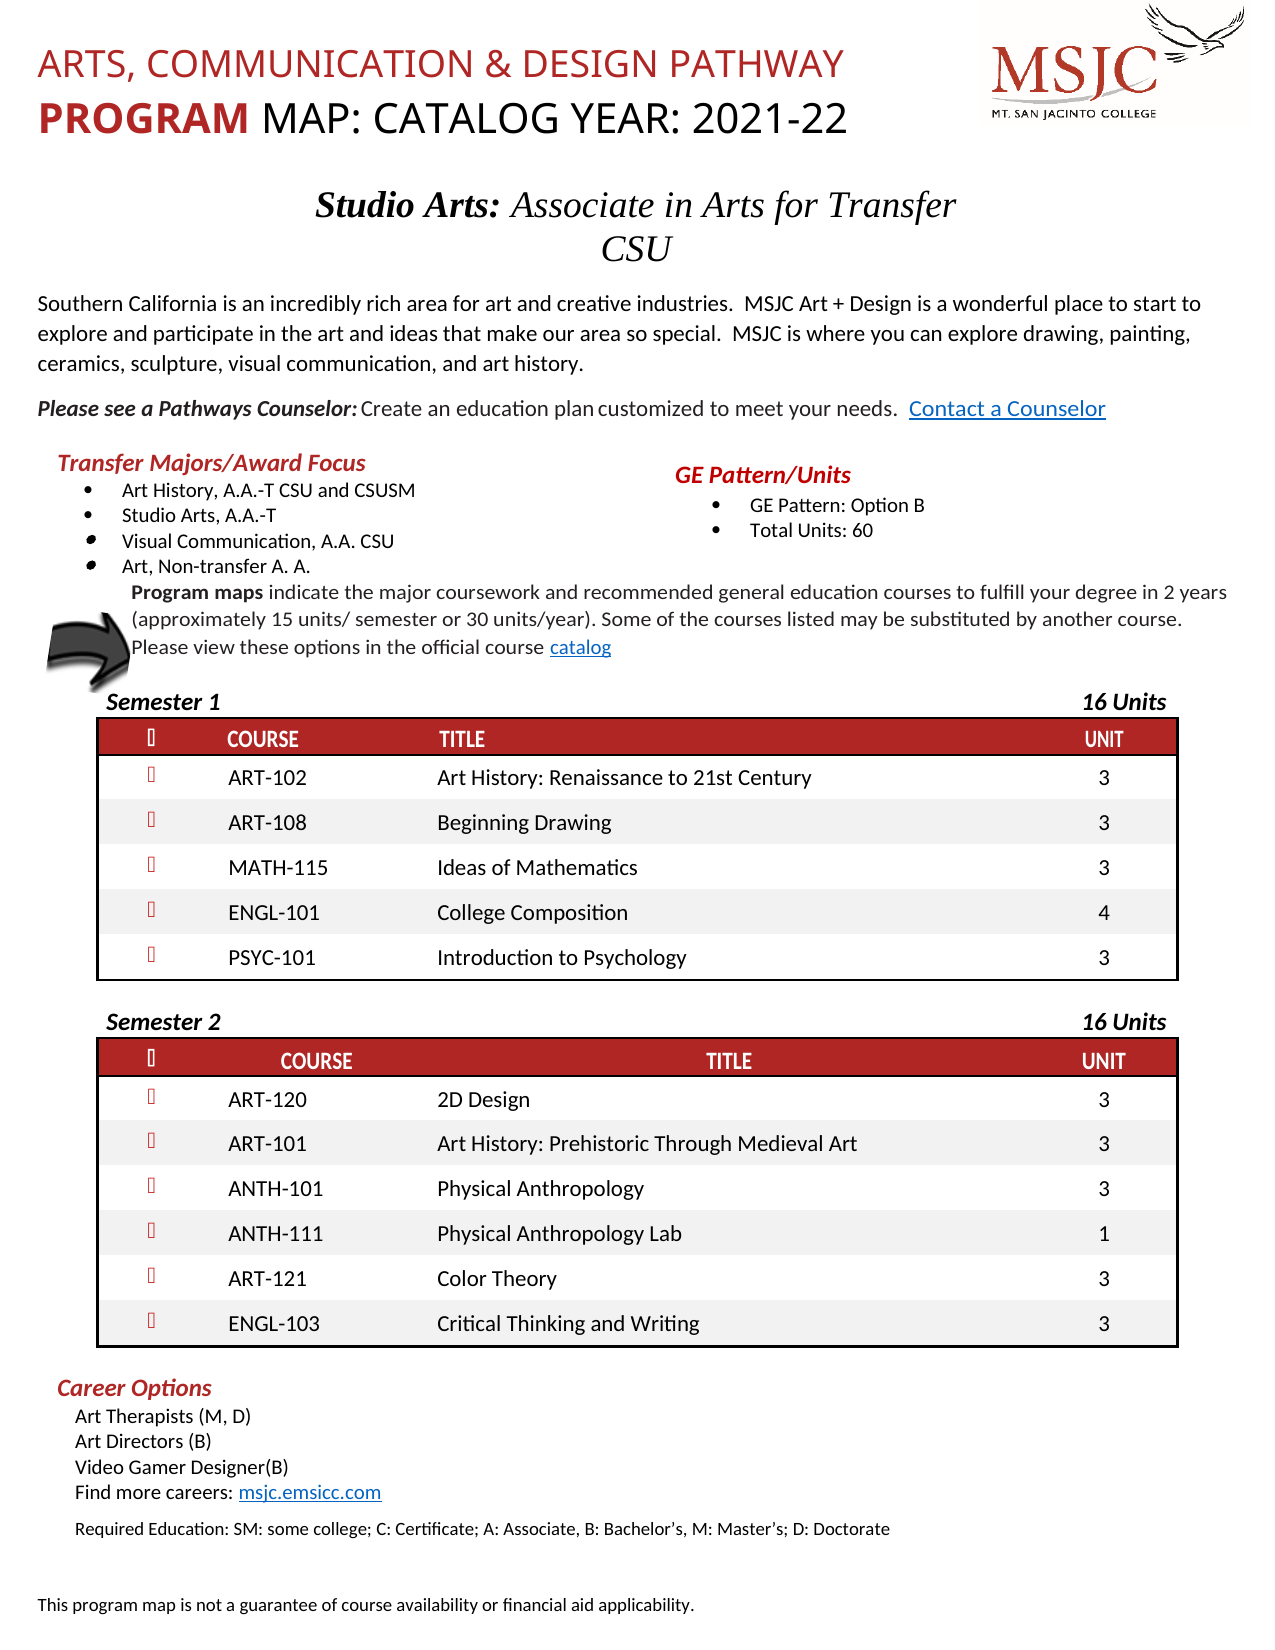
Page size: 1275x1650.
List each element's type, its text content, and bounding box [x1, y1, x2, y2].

list Total Units: 60 [712, 517, 1237, 543]
table_cell Art History: Prehistoric Through Medieval Art [428, 1120, 1040, 1165]
table_cell Art History: Renaissance to 21st Century [428, 756, 1040, 799]
text CSU [37, 226, 1237, 269]
table_cell 4 [1040, 889, 1176, 934]
table_cell ART-102 [216, 756, 428, 799]
table_header UNIT [1040, 719, 1176, 754]
table_header [99, 719, 216, 754]
table_cell Beginning Drawing [428, 799, 1040, 844]
text Find more careers: msjc.emsicc.com [75, 1479, 1237, 1505]
table_header TITLE [428, 719, 1040, 754]
table_cell 3 [1040, 756, 1176, 799]
table_cell [99, 934, 216, 979]
list Art History, A.A.-T CSU and CSUSM [84, 477, 600, 503]
table_cell ENGL-101 [216, 889, 428, 934]
text Please see a Pathways Counselor: Create an education plan customized to meet your needs. Contact a Counselor [37, 396, 1237, 422]
table_cell 3 [1040, 799, 1176, 844]
table_cell Physical Anthropology [428, 1165, 1040, 1210]
table_cell [99, 1077, 216, 1120]
table_cell ENGL-103 [216, 1300, 428, 1345]
text Semester 2 16 Units [37, 1006, 1237, 1037]
table_cell Physical Anthropology Lab [428, 1210, 1040, 1255]
table_cell College Composition [428, 889, 1040, 934]
table_cell 3 [1040, 934, 1176, 979]
table_cell MATH-115 [216, 844, 428, 889]
table_cell ART-120 [216, 1077, 428, 1120]
table_cell [99, 756, 216, 799]
table_header [99, 1039, 216, 1075]
table_cell PSYC-101 [216, 934, 428, 979]
table_cell [99, 1120, 216, 1165]
table_cell 3 [1040, 1120, 1176, 1165]
table_cell [99, 1210, 216, 1255]
text GE Pattern/Units [675, 459, 1237, 490]
table_cell 3 [1040, 1077, 1176, 1120]
text Program maps indicate the major coursework and recommended general education courses to fulfill your degree in 2 years (approximately 15 units/ semester or 30 units/year). Some of the courses listed may be substituted by another course. Please view these options in the official course catalog [131, 579, 1237, 659]
text Art Directors (B) [75, 1428, 1237, 1454]
subtitle Transfer Majors/Award Focus [57, 447, 600, 477]
table_cell Color Theory [428, 1255, 1040, 1300]
text Southern California is an incredibly rich area for art and creative industries. MSJC Art + Design is a wonderful place to start to explore and participate in the art and ideas that make our area so special. MSJC is where you can explore drawing, painting, ceramics, sculpture, visual communication, and art history. [37, 289, 1237, 378]
table_cell [99, 799, 216, 844]
list GE Pattern: Option B [712, 492, 1237, 517]
text Semester 1 16 Units [37, 686, 1237, 717]
text Video Gamer Designer(B) [75, 1454, 1237, 1479]
table_cell 3 [1040, 1300, 1176, 1345]
text Required Education: SM: some college; C: Certificate; A: Associate, B: Bachelor’s, M: Master’s; D: Doctorate [75, 1517, 1237, 1540]
table_cell [99, 1300, 216, 1345]
table_cell 3 [1040, 1255, 1176, 1300]
list Art, Non-transfer A. A. [84, 554, 600, 579]
table_cell ART-101 [216, 1120, 428, 1165]
table_cell 1 [1040, 1210, 1176, 1255]
picture [43, 605, 137, 698]
table_cell ART-108 [216, 799, 428, 844]
table_cell [99, 1255, 216, 1300]
text Art Therapists (M, D) [75, 1403, 1237, 1428]
table_header TITLE [428, 1039, 1040, 1075]
picture [979, 0, 1252, 126]
table_cell ART-121 [216, 1255, 428, 1300]
table_cell 3 [1040, 844, 1176, 889]
table_cell 2D Design [428, 1077, 1040, 1120]
table_cell Introduction to Psychology [428, 934, 1040, 979]
table_header COURSE [216, 719, 428, 754]
table_cell Ideas of Mathematics [428, 844, 1040, 889]
table_header UNIT [1040, 1039, 1176, 1075]
table_cell [99, 844, 216, 889]
table_cell ANTH-111 [216, 1210, 428, 1255]
subtitle Career Options [57, 1372, 1237, 1403]
table_header COURSE [216, 1039, 428, 1075]
table_cell 3 [1040, 1165, 1176, 1210]
list Studio Arts, A.A.-T [84, 503, 600, 528]
table_cell [99, 1165, 216, 1210]
list Visual Communication, A.A. CSU [84, 528, 600, 554]
text Studio Arts: Associate in Arts for Transfer [37, 183, 1237, 226]
table_cell [99, 889, 216, 934]
table_cell Critical Thinking and Writing [428, 1300, 1040, 1345]
table_cell ANTH-101 [216, 1165, 428, 1210]
